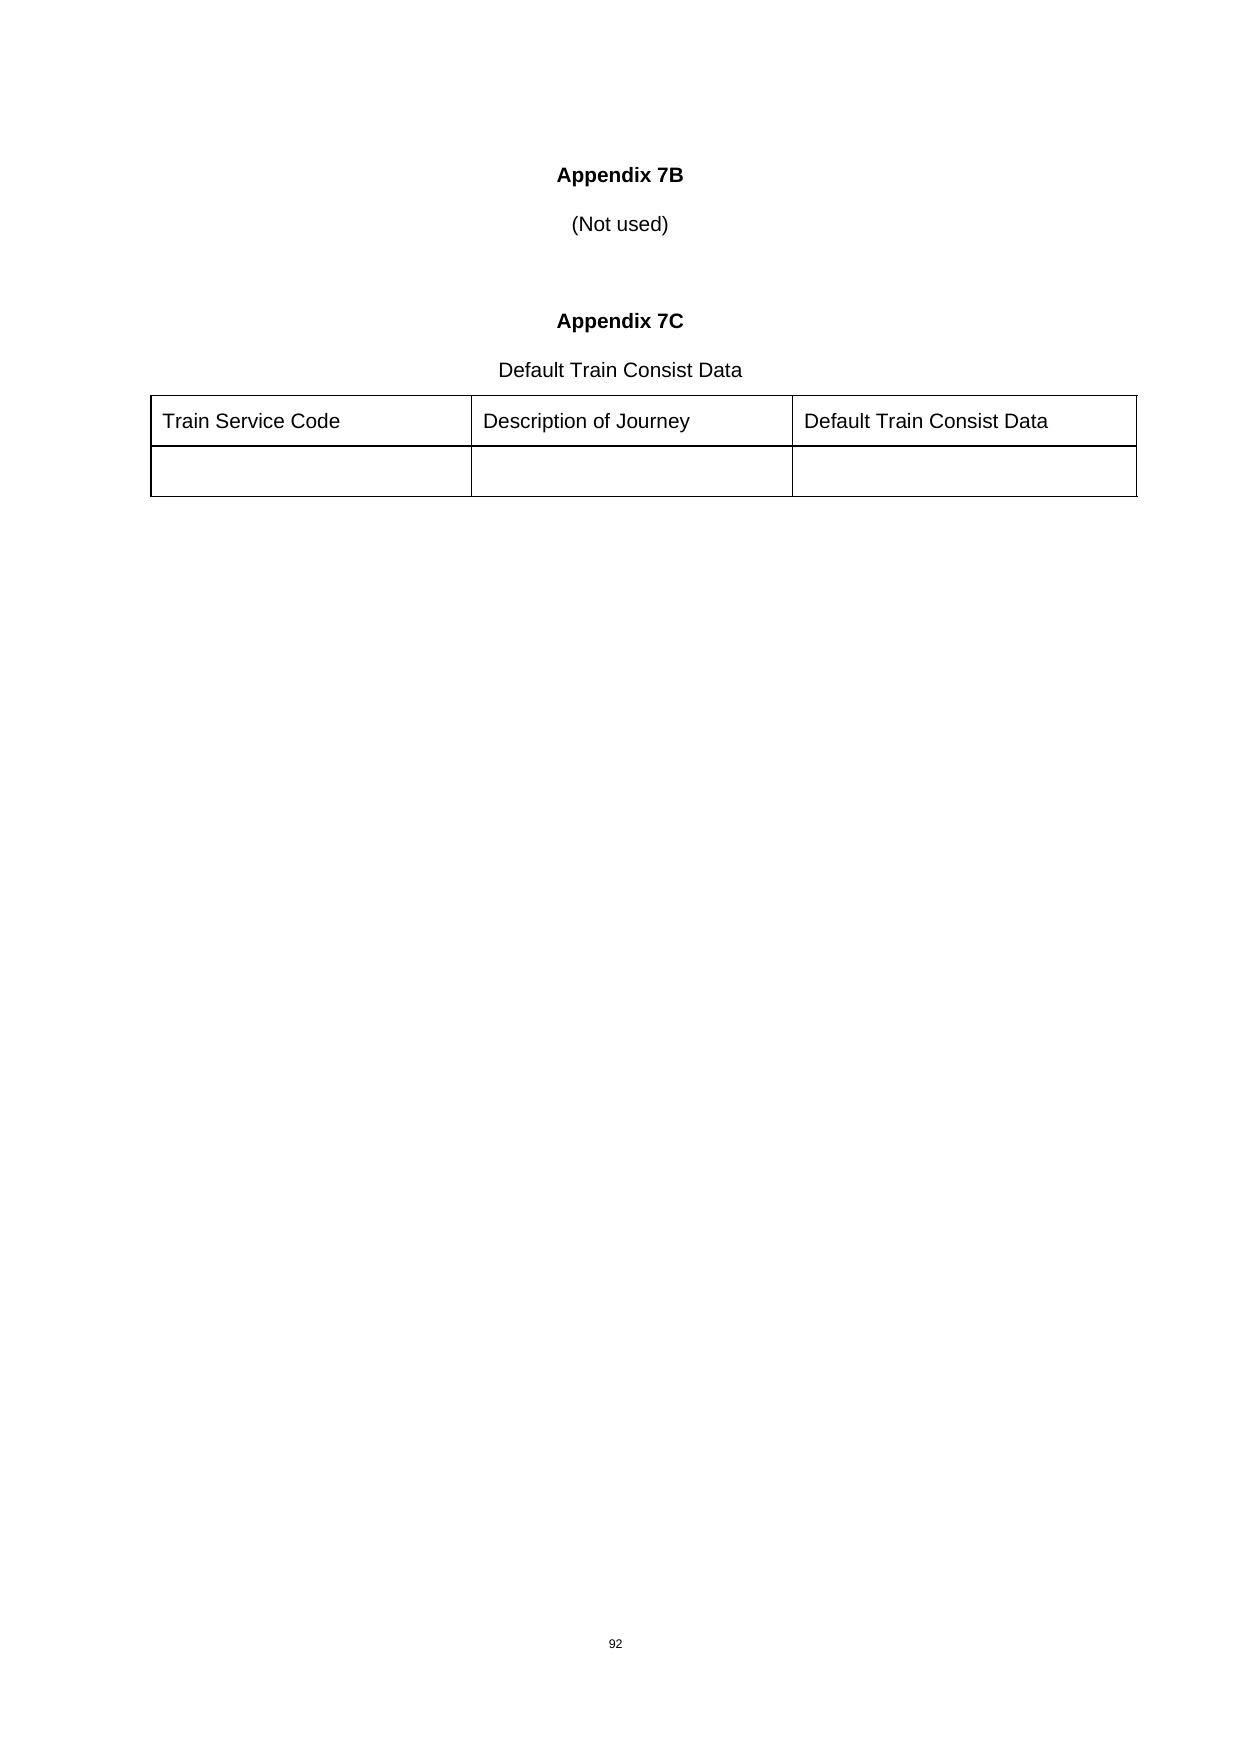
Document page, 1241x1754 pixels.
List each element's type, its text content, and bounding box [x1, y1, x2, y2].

table_cell [152, 447, 471, 496]
table_header Default Train Consist Data [793, 396, 1136, 445]
text Default Train Consist Data [150, 358, 1090, 382]
text Appendix 7C [150, 309, 1090, 333]
table_cell [472, 447, 792, 496]
table_header Description of Journey [472, 396, 792, 445]
text (Not used) [150, 211, 1090, 235]
table_header Train Service Code [152, 396, 471, 445]
table_cell [793, 447, 1136, 496]
text Appendix 7B [150, 162, 1090, 186]
